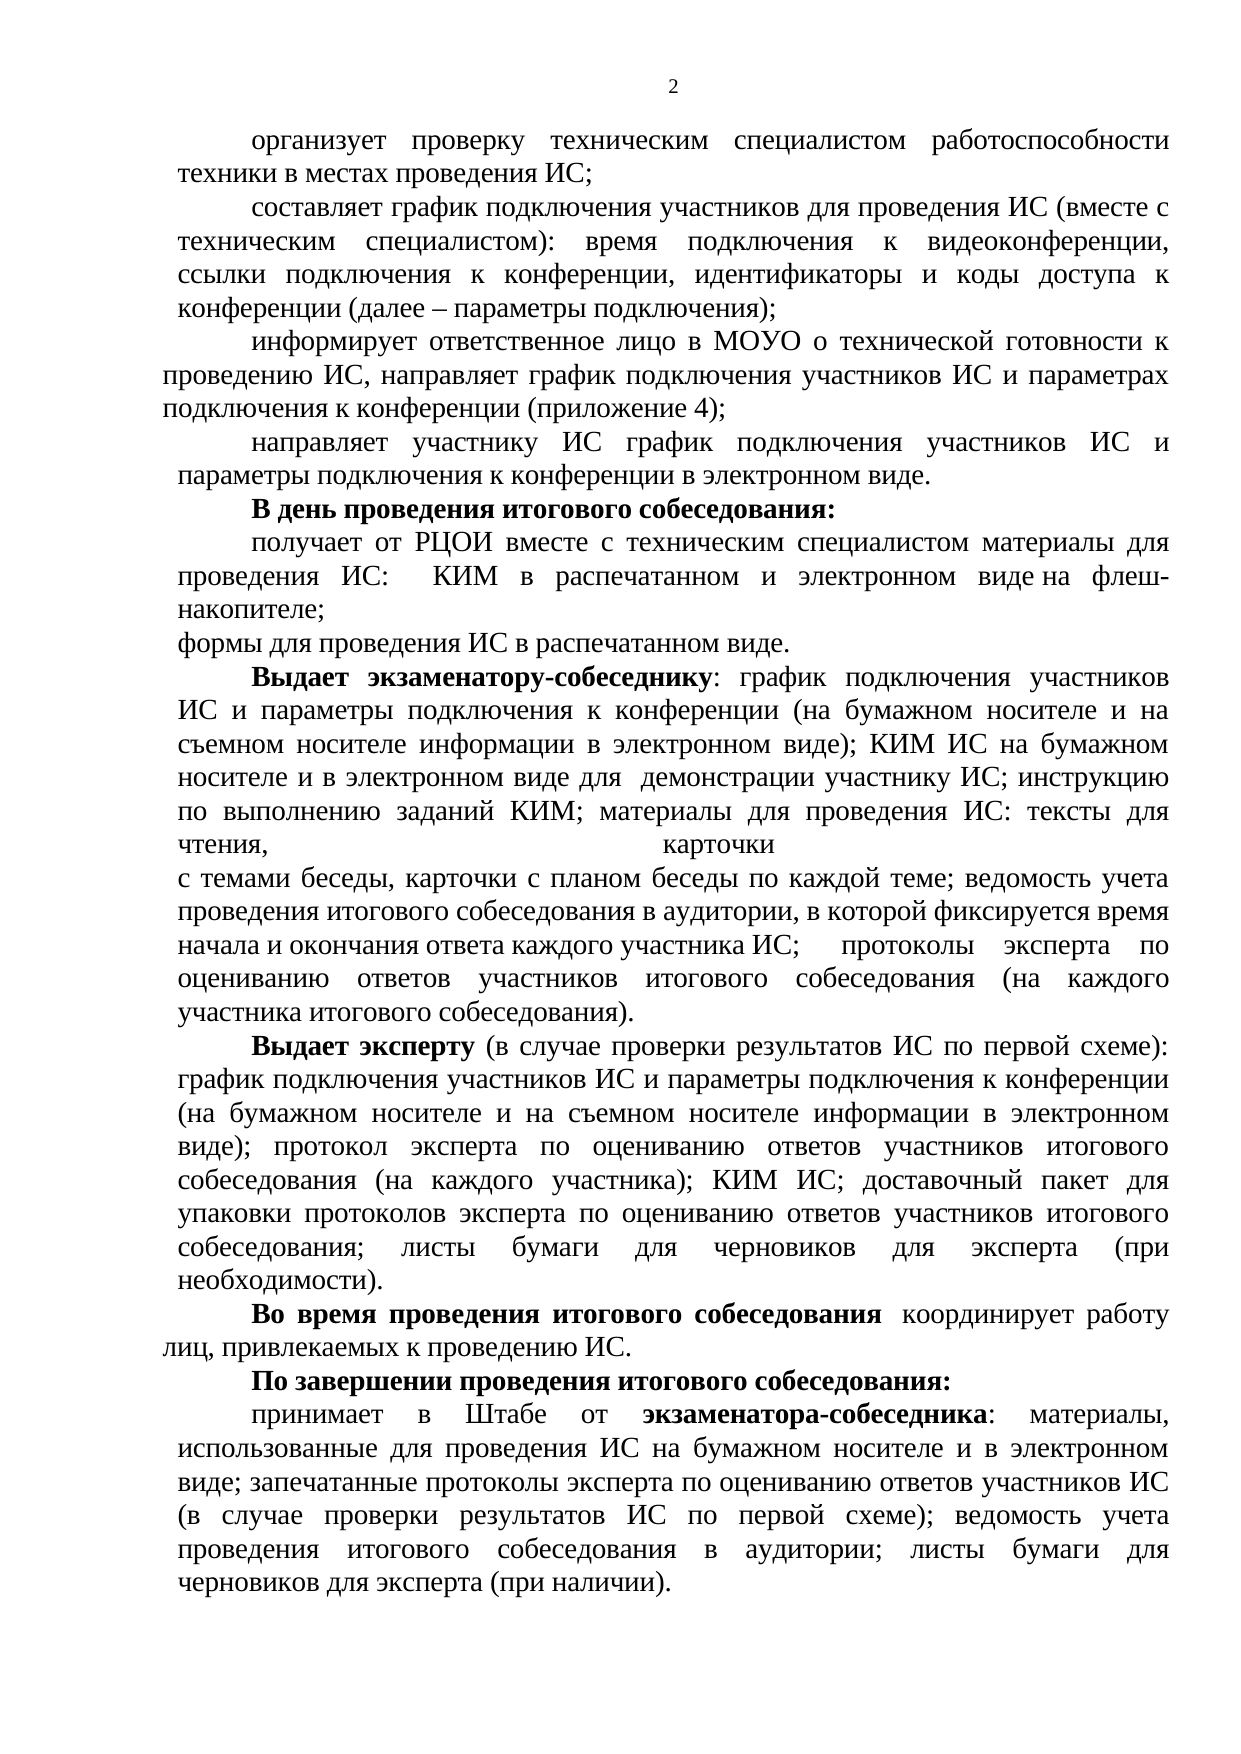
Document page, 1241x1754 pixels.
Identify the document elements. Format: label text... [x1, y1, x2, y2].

text Выдает эксперту (в случае проверки результатов ИС по первой схеме): график подключения участников ИС и параметры подключения к конференции (на бумажном носителе и на съемном носителе информации в электронном виде); протокол эксперта по оцениванию ответов участников итогового собеседования (на каждого участника); КИМ ИС; доставочный пакет для упаковки протоколов эксперта по оцениванию ответов участников итогового собеседования; листы бумаги для черновиков для эксперта (при необходимости). [177, 1028, 1169, 1296]
list информирует ответственное лицо в МОУО о технической готовности к проведению ИС, направляет график подключения участников ИС и параметрах подключения к конференции (приложение 4); [162, 323, 1169, 424]
text принимает в Штабе от экзаменатора-собеседника: материалы, использованные для проведения ИС на бумажном носителе и в электронном виде; запечатанные протоколы эксперта по оцениванию ответов участников ИС (в случае проверки результатов ИС по первой схеме); ведомость учета проведения итогового собеседования в аудитории; листы бумаги для черновиков для эксперта (при наличии). [177, 1397, 1169, 1598]
text формы для проведения ИС в распечатанном виде. [177, 625, 1169, 659]
text направляет участнику ИС график подключения участников ИС и параметры подключения к конференции в электронном виде. [177, 424, 1169, 491]
list организует проверку техническим специалистом работоспособности техники в местах проведения ИС; [177, 122, 1169, 189]
text В день проведения итогового собеседования: [251, 491, 1169, 524]
text получает от РЦОИ вместе с техническим специалистом материалы для проведения ИС: КИМ в распечатанном и электронном виде на флеш-накопителе; [177, 524, 1169, 625]
text Во время проведения итогового собеседования координирует работу лиц, привлекаемых к проведению ИС. [162, 1296, 1169, 1363]
text По завершении проведения итогового собеседования: [177, 1363, 1169, 1397]
list составляет график подключения участников для проведения ИС (вместе с техническим специалистом): время подключения к видеоконференции, ссылки подключения к конференции, идентификаторы и коды доступа к конференции (далее – параметры подключения); [74, 189, 1169, 323]
text Выдает экзаменатору-собеседнику: график подключения участников ИС и параметры подключения к конференции (на бумажном носителе и на съемном носителе информации в электронном виде); КИМ ИС на бумажном носителе и в электронном виде для демонстрации участнику ИС; инструкцию по выполнению заданий КИМ; материалы для проведения ИС: тексты для чтения, карточки с темами беседы, карточки с планом беседы по каждой теме; ведомость учета проведения итогового собеседования в аудитории, в которой фиксируется время начала и окончания ответа каждого участника ИС; протоколы эксперта по оцениванию ответов участников итогового собеседования (на каждого участника итогового собеседования). [177, 659, 1169, 1028]
